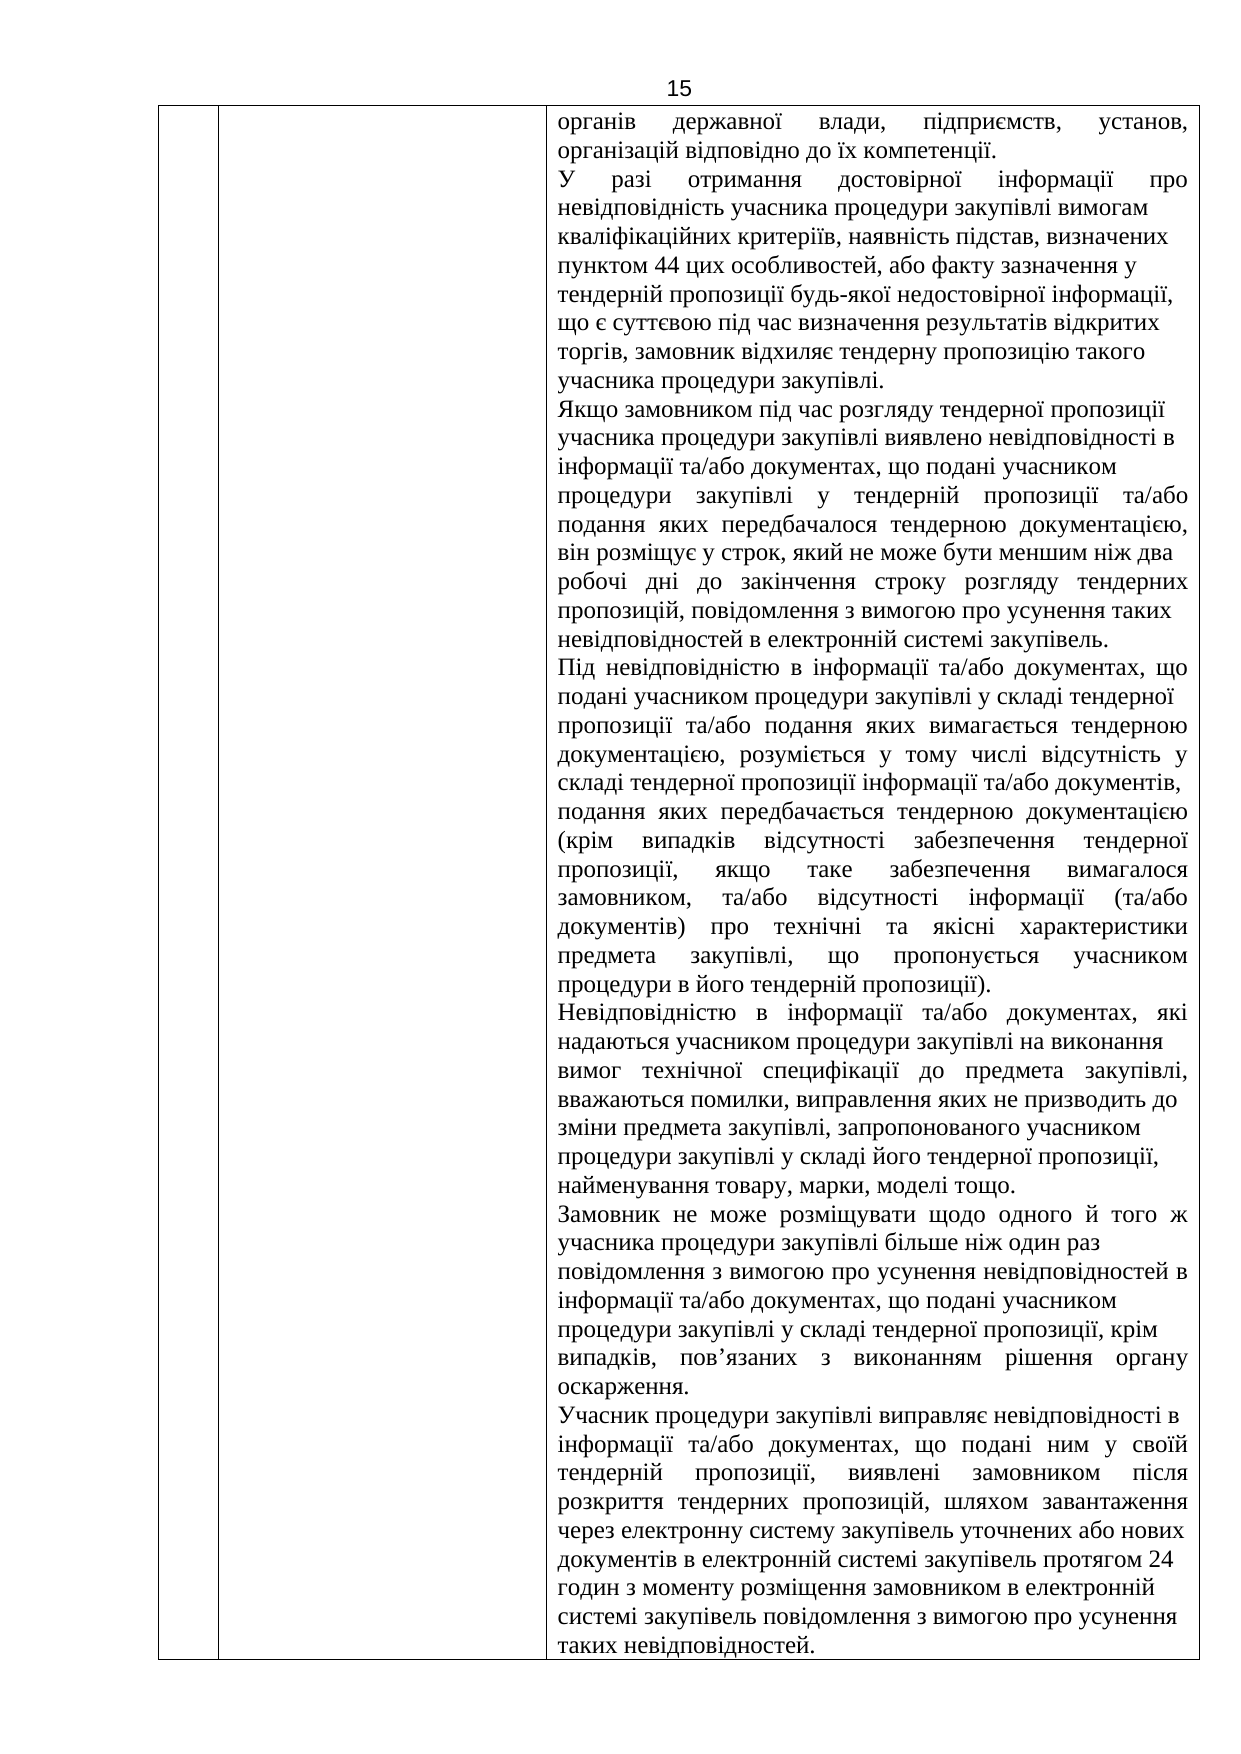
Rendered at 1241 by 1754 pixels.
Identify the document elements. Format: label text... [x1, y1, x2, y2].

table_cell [219, 106, 546, 1659]
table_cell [547, 106, 1199, 1659]
table_cell 1 [159, 106, 218, 1659]
